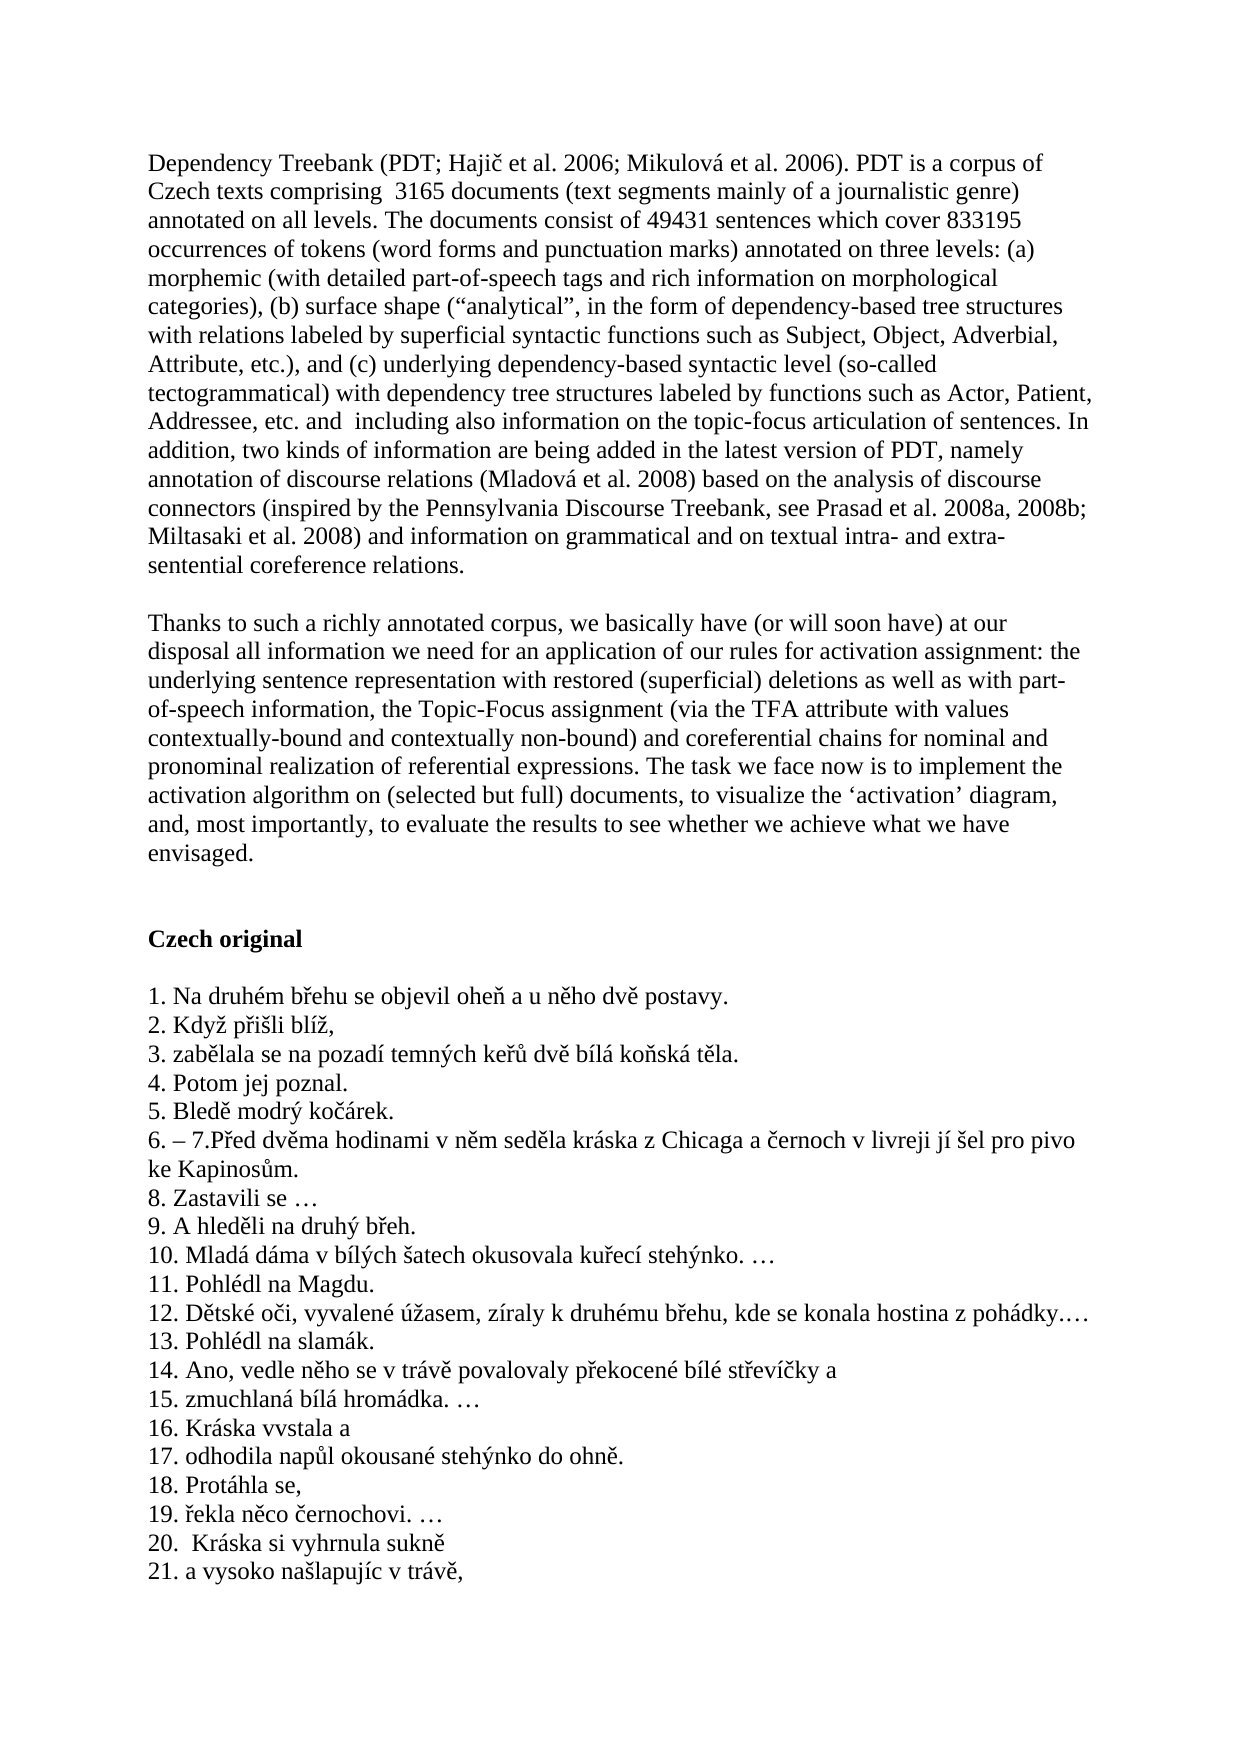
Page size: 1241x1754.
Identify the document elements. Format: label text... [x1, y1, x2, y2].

text 18. Protáhla se, [148, 1470, 1093, 1499]
text 3. zabělala se na pozadí temných keřů dvě bílá koňská těla. [148, 1039, 1093, 1068]
text 10. Mladá dáma v bílých šatech okusovala kuřecí stehýnko. … [148, 1240, 1093, 1269]
text 8. Zastavili se … [148, 1183, 1093, 1211]
text Czech original [148, 924, 1093, 953]
text 12. Dětské oči, vyvalené úžasem, zíraly k druhému břehu, kde se konala hostina z pohádky.… 13. Pohlédl na slamák. [148, 1298, 1093, 1355]
text 16. Kráska vvstala a [148, 1413, 1093, 1441]
text 2. Když přišli blíž, [148, 1010, 1093, 1039]
text 15. zmuchlaná bílá hromádka. … [148, 1384, 1093, 1413]
text 4. Potom jej poznal. [148, 1068, 1093, 1096]
text 14. Ano, vedle něho se v trávě povalovaly překocené bílé střevíčky a [148, 1355, 1093, 1384]
text 1. Na druhém břehu se objevil oheň a u něho dvě postavy. [148, 981, 1093, 1010]
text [148, 148, 1093, 579]
text 5. Bledě modrý kočárek. [148, 1096, 1093, 1125]
text 20. Kráska si vyhrnula sukně [148, 1528, 1093, 1556]
text 17. odhodila napůl okousané stehýnko do ohně. [148, 1441, 1093, 1470]
text 9. A hleděli na druhý břeh. [148, 1211, 1093, 1240]
text 11. Pohlédl na Magdu. [148, 1269, 1093, 1298]
text 21. a vysoko našlapujíc v trávě, [148, 1556, 1093, 1585]
text 6. – 7.Před dvěma hodinami v něm seděla kráska z Chicaga a černoch v livreji jí šel pro pivo ke Kapinosům. [148, 1125, 1093, 1183]
text Thanks to such a richly annotated corpus, we basically have (or will soon have) at our disposal all information we need for an application of our rules for activation assignment: the underlying sentence representation with restored (superficial) deletions as well as with part-of-speech information, the Topic-Focus assignment (via the TFA attribute with values contextually-bound and contextually non-bound) and coreferential chains for nominal and pronominal realization of referential expressions. The task we face now is to implement the activation algorithm on (selected but full) documents, to visualize the ‘activation’ diagram, and, most importantly, to evaluate the results to see whether we achieve what we have envisaged. [148, 608, 1093, 866]
text 19. řekla něco černochovi. … [148, 1499, 1093, 1528]
